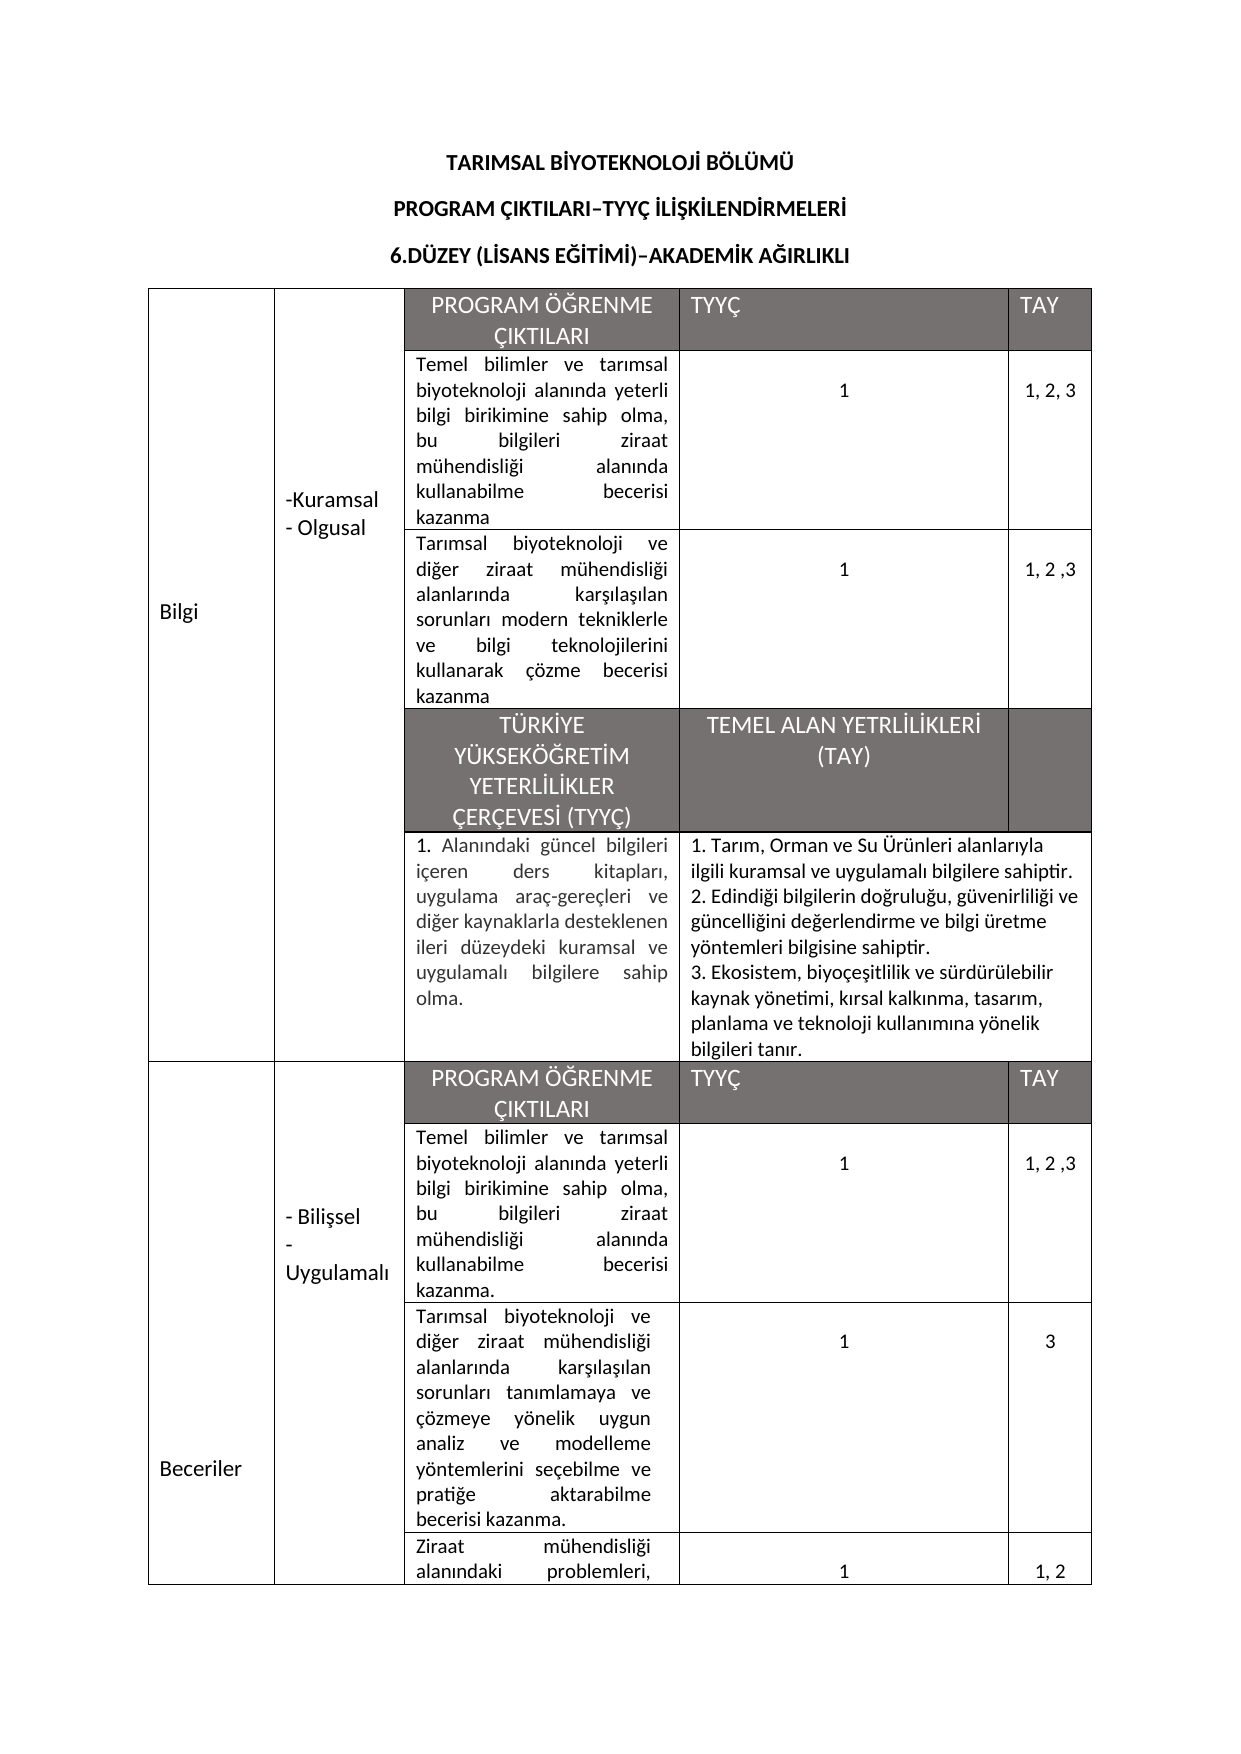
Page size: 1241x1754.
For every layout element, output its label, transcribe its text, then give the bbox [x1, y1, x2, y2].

table_cell TÜRKİYE YÜKSEKÖĞRETİM YETERLİLİKLER ÇERÇEVESİ (TYYÇ) [405, 709, 679, 831]
table_cell TYYÇ [680, 1062, 1008, 1123]
table_cell 1 [680, 351, 1008, 529]
table_cell 1. Alanındaki güncel bilgileri içeren ders kitapları, uygulama araç-gereçleri ve diğer kaynaklarla desteklenen ileri düzeydeki kuramsal ve uygulamalı bilgilere sahip olma. [405, 833, 679, 1061]
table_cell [405, 1533, 679, 1584]
table_cell 1, 2 [1009, 1533, 1091, 1584]
table_cell 3 [1009, 1303, 1091, 1532]
table_cell 1, 2, 3 [1009, 351, 1091, 529]
table_cell 1 [680, 1303, 1008, 1532]
table_header PROGRAM ÖĞRENME ÇIKTILARI [405, 289, 679, 350]
table_cell [1009, 709, 1091, 831]
table_cell 1 [680, 1533, 1008, 1584]
table_cell 1, 2 ,3 [1009, 1124, 1091, 1302]
text TARIMSAL BİYOTEKNOLOJİ BÖLÜMÜ [148, 148, 1093, 176]
text PROGRAM ÇIKTILARI–TYYÇ İLİŞKİLENDİRMELERİ [148, 194, 1093, 222]
table_cell TAY [1009, 1062, 1091, 1123]
table_cell PROGRAM ÖĞRENME ÇIKTILARI [405, 1062, 679, 1123]
table_cell 1 [680, 530, 1008, 708]
table_cell Beceriler [149, 1062, 274, 1584]
table_cell 1 [680, 1124, 1008, 1302]
table_header Bilgi [149, 289, 274, 1061]
table_header TAY [1009, 289, 1091, 350]
table_cell Tarımsal biyoteknoloji ve diğer ziraat mühendisliği alanlarında karşılaşılan sorunları modern tekniklerle ve bilgi teknolojilerini kullanarak çözme becerisi kazanma [405, 530, 679, 708]
table_cell Temel bilimler ve tarımsal biyoteknoloji alanında yeterli bilgi birikimine sahip olma, bu bilgileri ziraat mühendisliği alanında kullanabilme becerisi kazanma. [405, 1124, 679, 1302]
table_cell TEMEL ALAN YETRLİLİKLERİ (TAY) [680, 709, 1008, 831]
table_header -Kuramsal - Olgusal [275, 289, 404, 1061]
table_cell Tarımsal biyoteknoloji ve diğer ziraat mühendisliği alanlarında karşılaşılan sorunları tanımlamaya ve çözmeye yönelik uygun analiz ve modelleme yöntemlerini seçebilme ve pratiğe aktarabilme becerisi kazanma. [405, 1303, 679, 1532]
table_header TYYÇ [680, 289, 1008, 350]
table_cell 1, 2 ,3 [1009, 530, 1091, 708]
table_cell - Bilişsel -Uygulamalı [275, 1062, 404, 1584]
table_cell 1. Tarım, Orman ve Su Ürünleri alanlarıyla ilgili kuramsal ve uygulamalı bilgilere sahiptir. 2. Edindiği bilgilerin doğruluğu, güvenirliliği ve güncelliğini değerlendirme ve bilgi üretme yöntemleri bilgisine sahiptir. 3. Ekosistem, biyoçeşitlilik ve sürdürülebilir kaynak yönetimi, kırsal kalkınma, tasarım, planlama ve teknoloji kullanımına yönelik bilgileri tanır. [680, 833, 1091, 1061]
text 6.DÜZEY (LİSANS EĞİTİMİ)–AKADEMİK AĞIRLIKLI [148, 241, 1093, 269]
table_cell Temel bilimler ve tarımsal biyoteknoloji alanında yeterli bilgi birikimine sahip olma, bu bilgileri ziraat mühendisliği alanında kullanabilme becerisi kazanma [405, 351, 679, 529]
